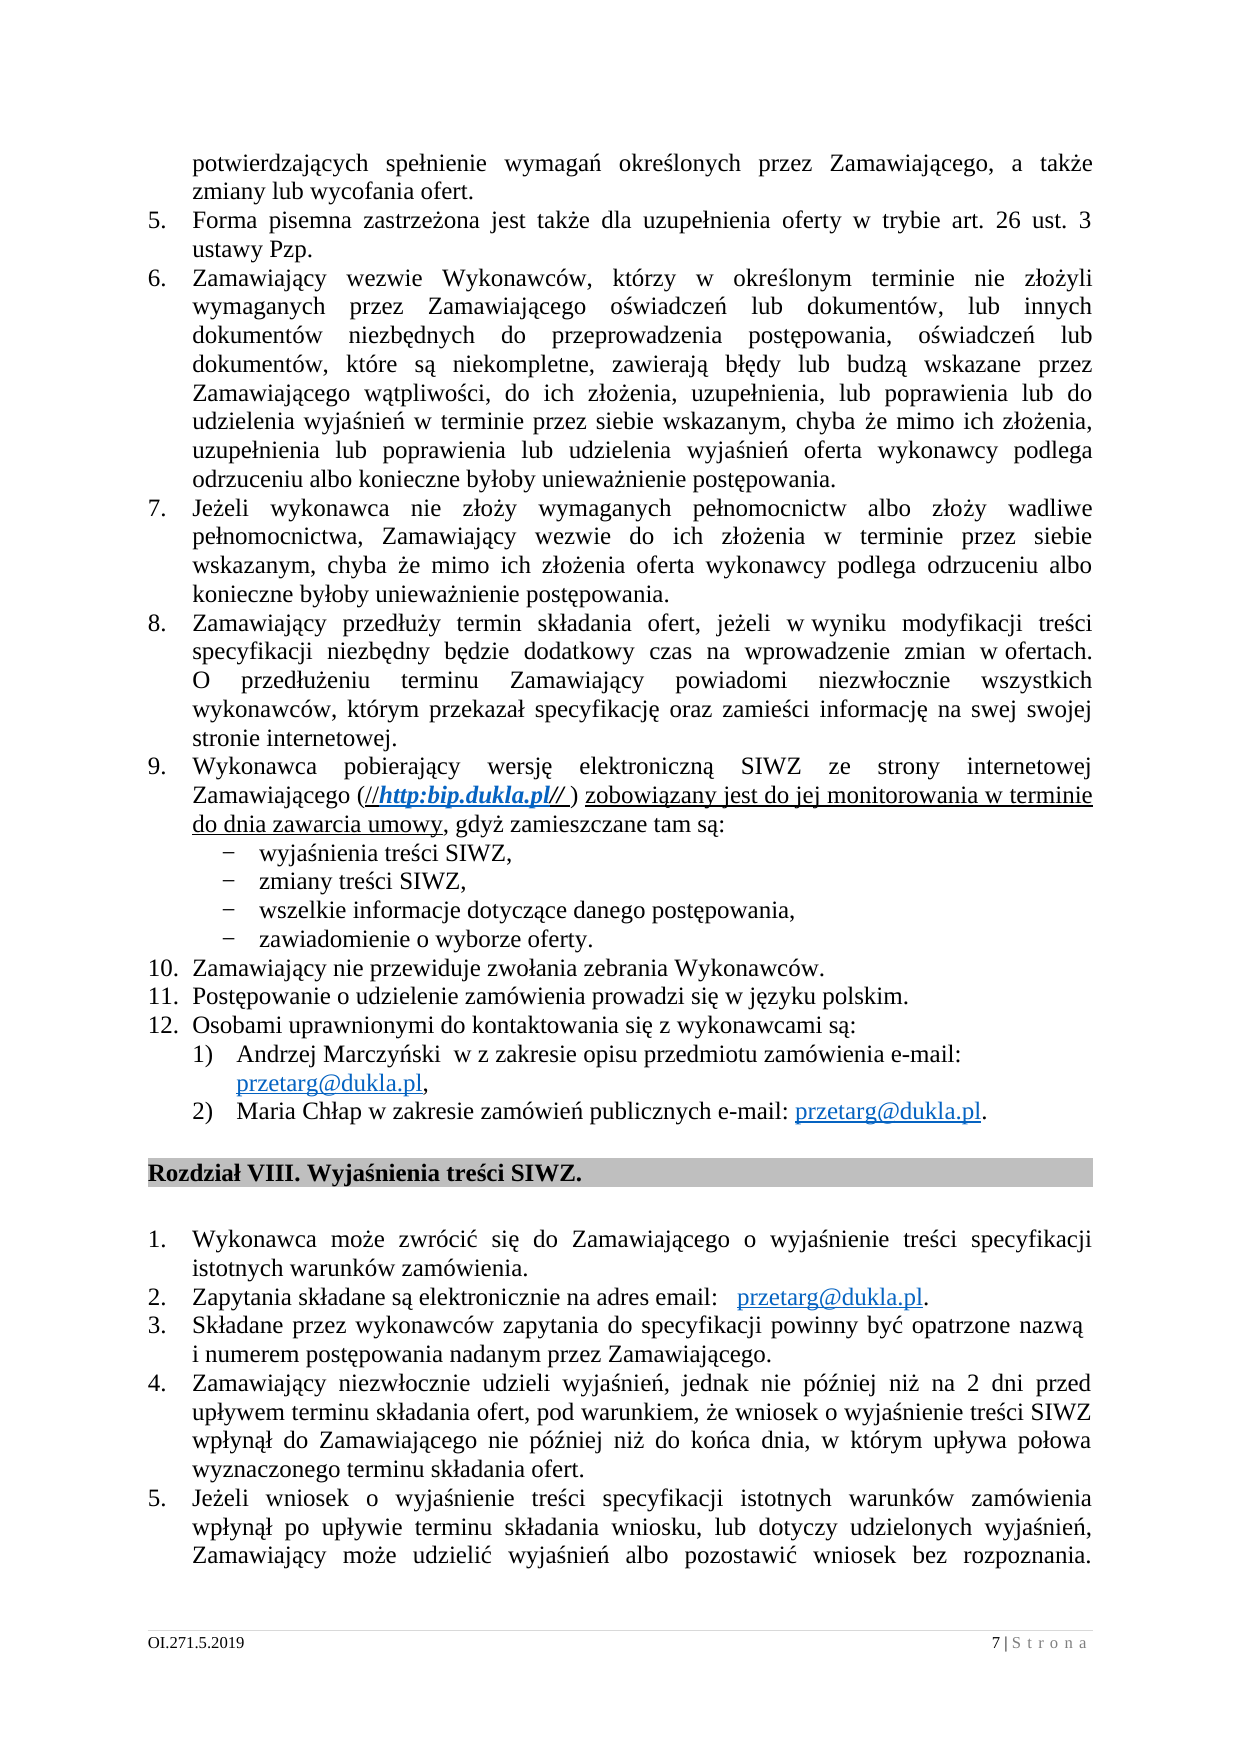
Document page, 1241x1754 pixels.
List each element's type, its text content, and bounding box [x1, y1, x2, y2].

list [148, 1483, 1093, 1569]
list Jeżeli wykonawca nie złoży wymaganych pełnomocnictw albo złoży wadliwe pełnomocnictwa, Zamawiający wezwie do ich złożenia w terminie przez siebie wskazanym, chyba że mimo ich złożenia oferta wykonawcy podlega odrzuceniu albo konieczne byłoby unieważnienie postępowania. [148, 493, 1093, 608]
list Składane przez wykonawców zapytania do specyfikacji powinny być opatrzone nazwą i numerem postępowania nadanym przez Zamawiającego. [148, 1310, 1093, 1368]
list Zamawiający niezwłocznie udzieli wyjaśnień, jednak nie później niż na 2 dni przed upływem terminu składania ofert, pod warunkiem, że wniosek o wyjaśnienie treści SIWZ wpłynął do Zamawiającego nie później niż do końca dnia, w którym upływa połowa wyznaczonego terminu składania ofert. [148, 1368, 1093, 1483]
text 2) Maria Chłap w zakresie zamówień publicznych e-mail: przetarg@dukla.pl. [192, 1096, 1093, 1125]
list Wykonawca może zwrócić się do Zamawiającego o wyjaśnienie treści specyfikacji istotnych warunków zamówienia. [148, 1224, 1093, 1282]
list zmiany treści SIWZ, [221, 866, 1093, 895]
list Postępowanie o udzielenie zamówienia prowadzi się w języku polskim. [148, 981, 1093, 1010]
list Osobami uprawnionymi do kontaktowania się z wykonawcami są: [148, 1010, 1093, 1039]
list zawiadomienie o wyborze oferty. [221, 924, 1093, 953]
list Zamawiający nie przewiduje zwołania zebrania Wykonawców. [148, 953, 1093, 981]
list Zamawiający przedłuży termin składania ofert, jeżeli w wyniku modyfikacji treści specyfikacji niezbędny będzie dodatkowy czas na wprowadzenie zmian w ofertach. O przedłużeniu terminu Zamawiający powiadomi niezwłocznie wszystkich wykonawców, którym przekazał specyfikację oraz zamieści informację na swej swojej stronie internetowej. [148, 608, 1093, 751]
list Forma pisemna zastrzeżona jest także dla uzupełnienia oferty w trybie art. 26 ust. 3 ustawy Pzp. [148, 205, 1093, 263]
list Zapytania składane są elektronicznie na adres email: przetarg@dukla.pl. [148, 1282, 1093, 1310]
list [148, 148, 1093, 205]
text 1) Andrzej Marczyński w z zakresie opisu przedmiotu zamówienia e-mail: przetarg@dukla.pl, [192, 1039, 1093, 1096]
text Rozdział VIII. Wyjaśnienia treści SIWZ. [148, 1158, 1093, 1187]
list wyjaśnienia treści SIWZ, [221, 838, 1093, 866]
list Wykonawca pobierający wersję elektroniczną SIWZ ze strony internetowej Zamawiającego (//http:bip.dukla.pl// ) zobowiązany jest do jej monitorowania w terminie do dnia zawarcia umowy, gdyż zamieszczane tam są: [148, 751, 1093, 838]
list wszelkie informacje dotyczące danego postępowania, [221, 895, 1093, 924]
list Zamawiający wezwie Wykonawców, którzy w określonym terminie nie złożyli wymaganych przez Zamawiającego oświadczeń lub dokumentów, lub innych dokumentów niezbędnych do przeprowadzenia postępowania, oświadczeń lub dokumentów, które są niekompletne, zawierają błędy lub budzą wskazane przez Zamawiającego wątpliwości, do ich złożenia, uzupełnienia, lub poprawienia lub do udzielenia wyjaśnień w terminie przez siebie wskazanym, chyba że mimo ich złożenia, uzupełnienia lub poprawienia lub udzielenia wyjaśnień oferta wykonawcy podlega odrzuceniu albo konieczne byłoby unieważnienie postępowania. [148, 263, 1093, 493]
